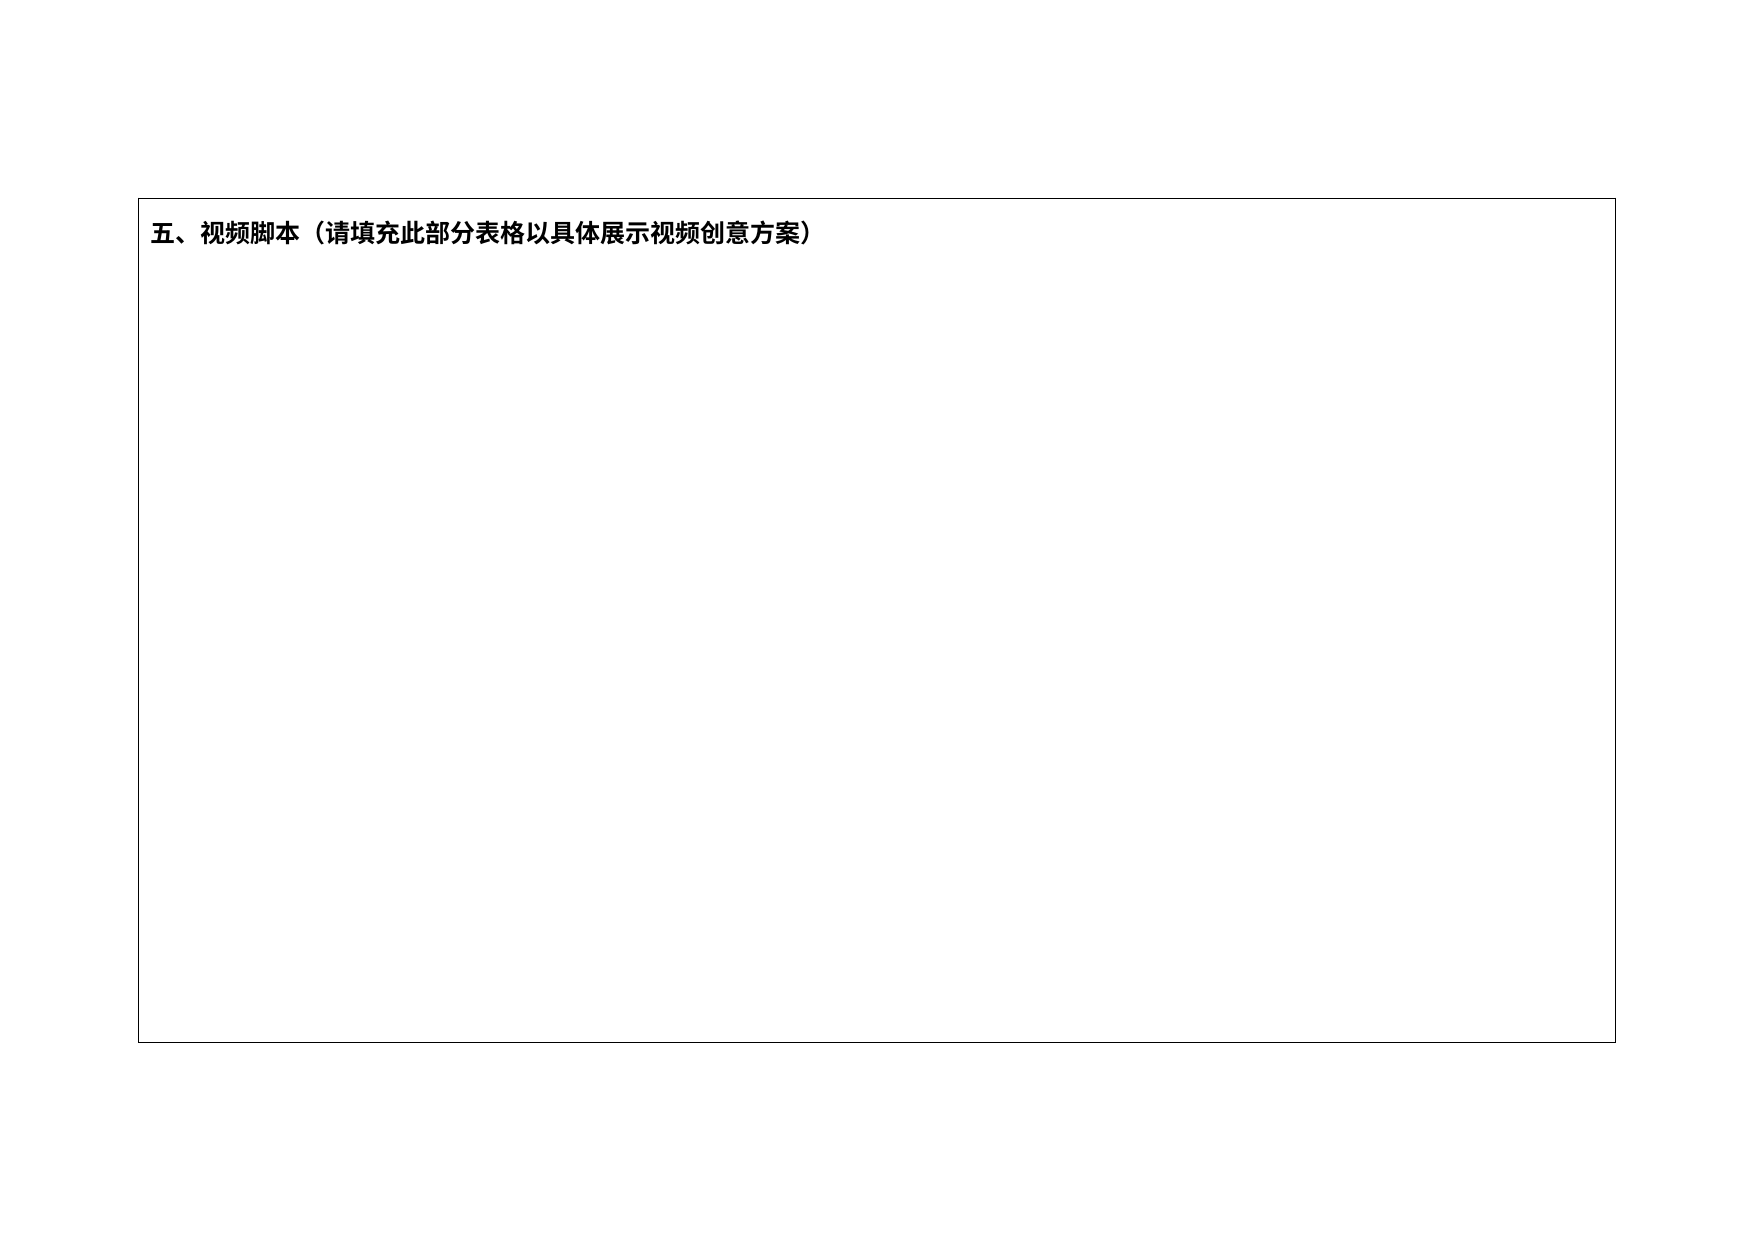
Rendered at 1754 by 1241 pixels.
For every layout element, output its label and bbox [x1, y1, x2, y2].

table_header [139, 199, 1615, 1042]
